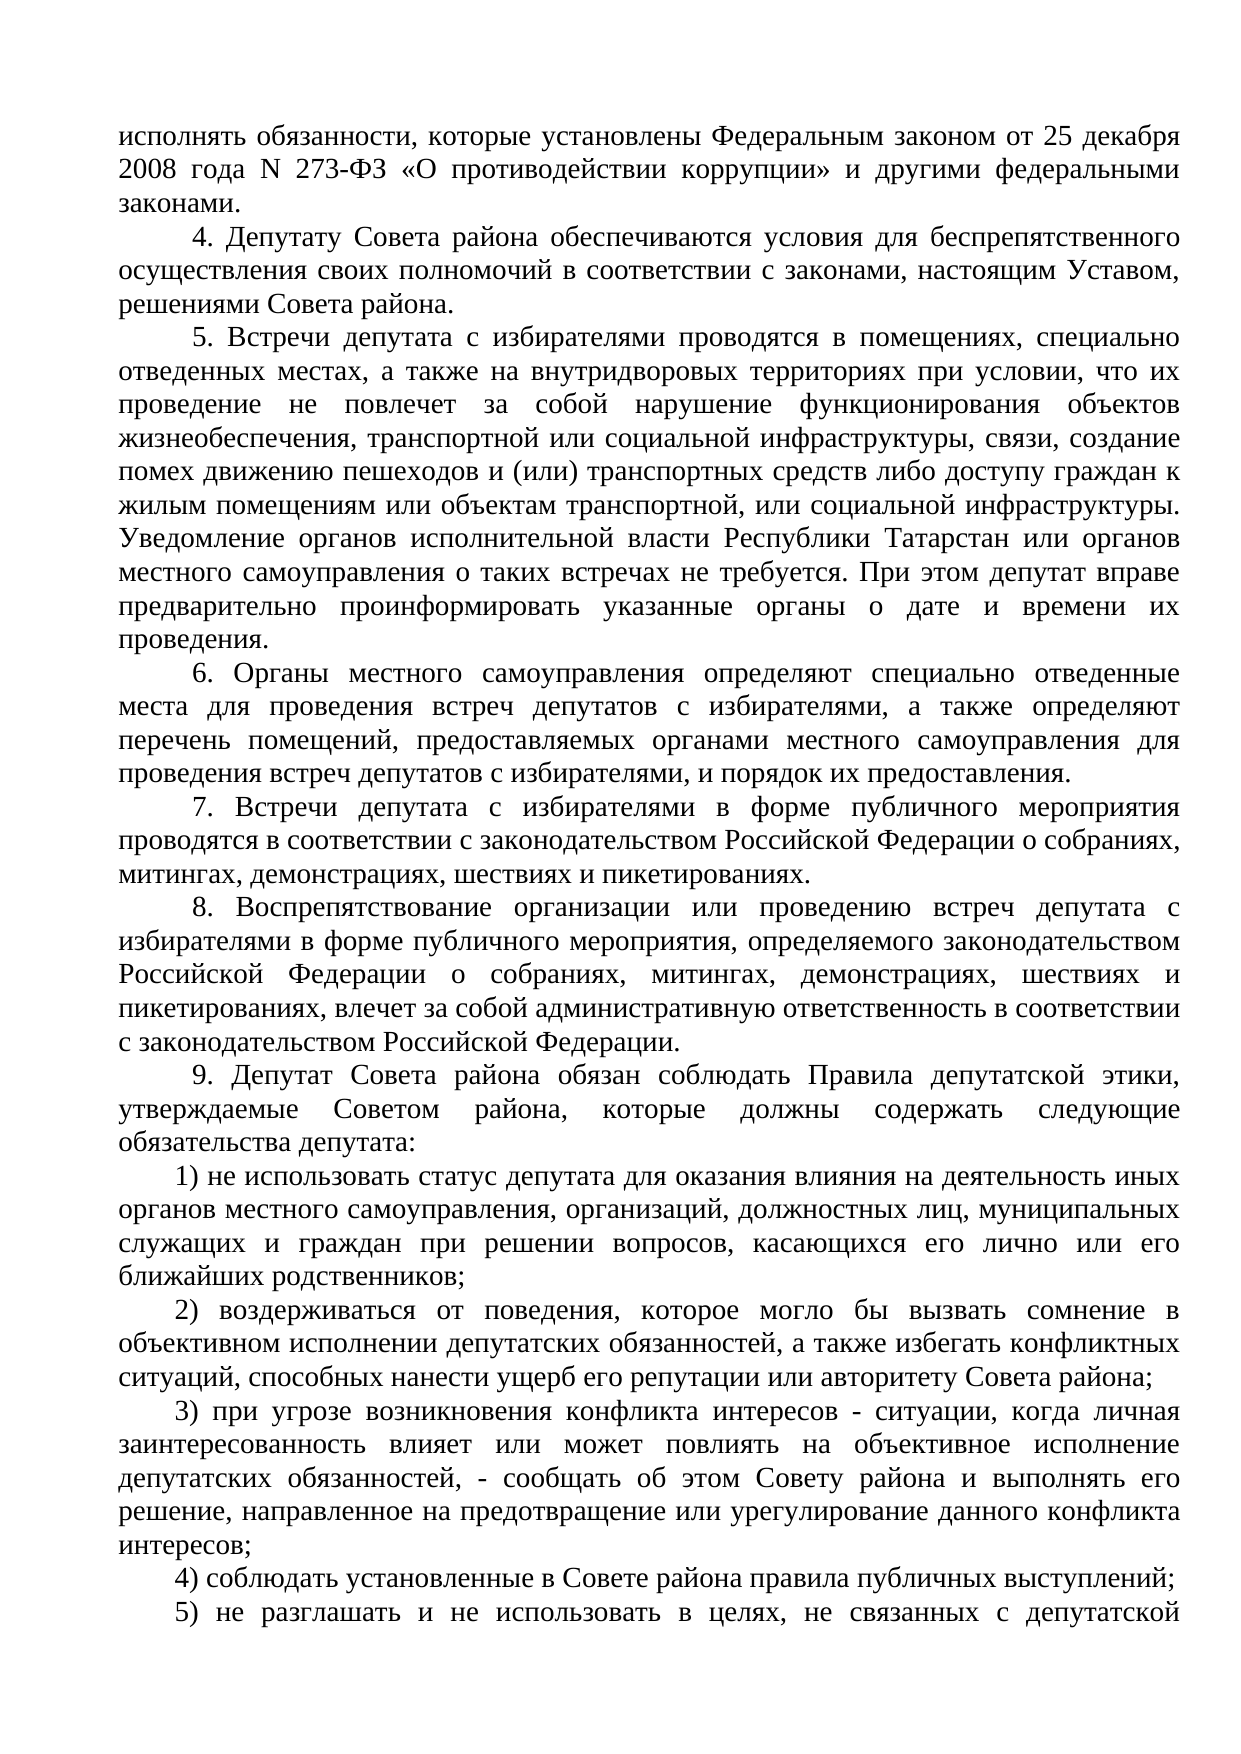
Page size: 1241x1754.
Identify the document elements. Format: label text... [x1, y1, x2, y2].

text 5. Встречи депутата с избирателями проводятся в помещениях, специально отведенных местах, а также на внутридворовых территориях при условии, что их проведение не повлечет за собой нарушение функционирования объектов жизнеобеспечения, транспортной или социальной инфраструктуры, связи, создание помех движению пешеходов и (или) транспортных средств либо доступу граждан к жилым помещениям или объектам транспортной, или социальной инфраструктуры. Уведомление органов исполнительной власти Республики Татарстан или органов местного самоуправления о таких встречах не требуется. При этом депутат вправе предварительно проинформировать указанные органы о дате и времени их проведения. [118, 319, 1181, 655]
text 9. Депутат Совета района обязан соблюдать Правила депутатской этики, утверждаемые Советом района, которые должны содержать следующие обязательства депутата: [118, 1057, 1181, 1158]
text 2) воздерживаться от поведения, которое могло бы вызвать сомнение в объективном исполнении депутатских обязанностей, а также избегать конфликтных ситуаций, способных нанести ущерб его репутации или авторитету Совета района; [118, 1292, 1181, 1393]
text 7. Встречи депутата с избирателями в форме публичного мероприятия проводятся в соответствии с законодательством Российской Федерации о собраниях, митингах, демонстрациях, шествиях и пикетированиях. [118, 789, 1181, 889]
text 6. Органы местного самоуправления определяют специально отведенные места для проведения встреч депутатов с избирателями, а также определяют перечень помещений, предоставляемых органами местного самоуправления для проведения встреч депутатов с избирателями, и порядок их предоставления. [118, 655, 1181, 789]
text 8. Воспрепятствование организации или проведению встреч депутата с избирателями в форме публичного мероприятия, определяемого законодательством Российской Федерации о собраниях, митингах, демонстрациях, шествиях и пикетированиях, влечет за собой административную ответственность в соответствии с законодательством Российской Федерации. [118, 889, 1181, 1057]
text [118, 118, 1181, 219]
text 3) при угрозе возникновения конфликта интересов - ситуации, когда личная заинтересованность влияет или может повлиять на объективное исполнение депутатских обязанностей, - сообщать об этом Совету района и выполнять его решение, направленное на предотвращение или урегулирование данного конфликта интересов; [118, 1393, 1181, 1560]
text 1) не использовать статус депутата для оказания влияния на деятельность иных органов местного самоуправления, организаций, должностных лиц, муниципальных служащих и граждан при решении вопросов, касающихся его лично или его ближайших родственников; [118, 1158, 1181, 1292]
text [118, 1594, 1181, 1627]
text 4) соблюдать установленные в Совете района правила публичных выступлений; [118, 1560, 1181, 1594]
text 4. Депутату Совета района обеспечиваются условия для беспрепятственного осуществления своих полномочий в соответствии с законами, настоящим Уставом, решениями Совета района. [118, 219, 1181, 319]
